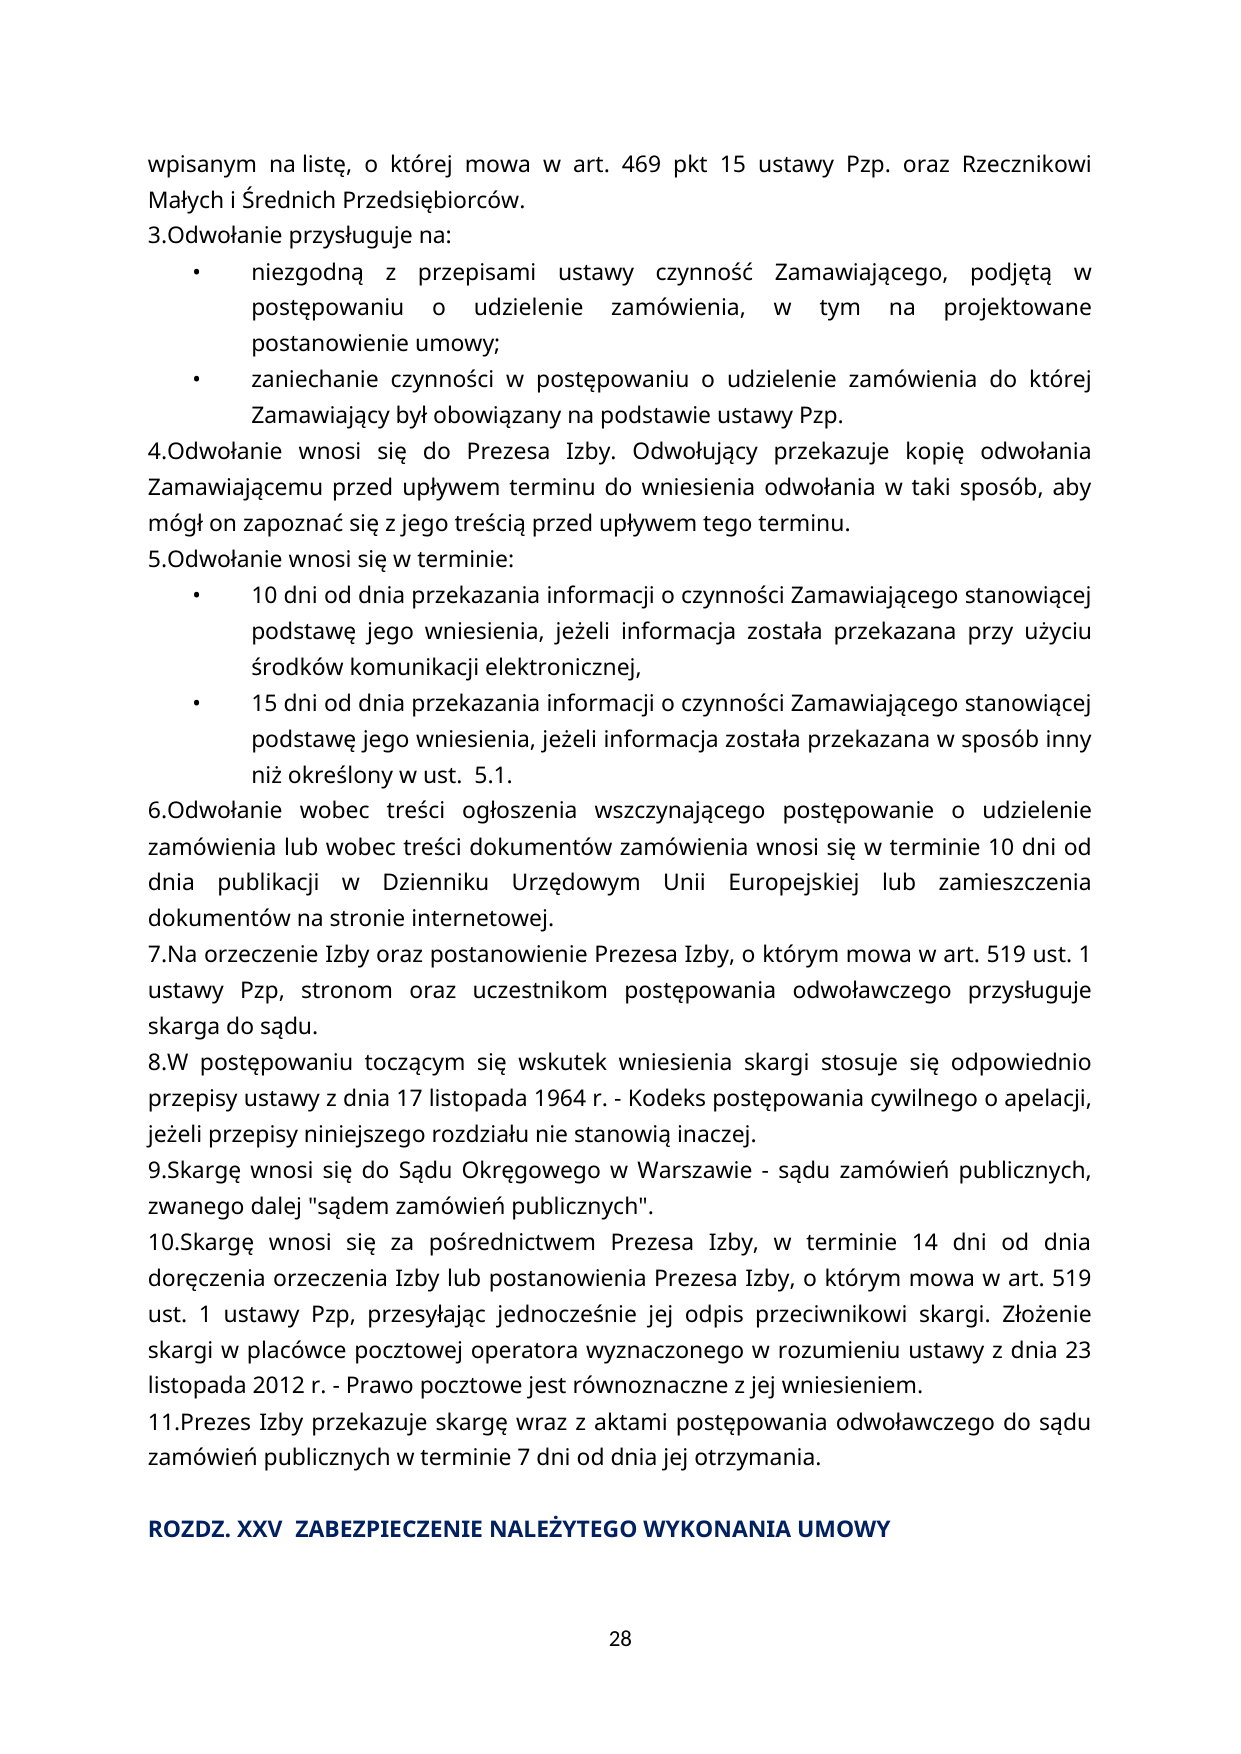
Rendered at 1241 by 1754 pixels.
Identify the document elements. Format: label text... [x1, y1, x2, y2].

text 11.Prezes Izby przekazuje skargę wraz z aktami postępowania odwoławczego do sądu zamówień publicznych w terminie 7 dni od dnia jej otrzymania. [148, 1405, 1093, 1473]
text 4.Odwołanie wnosi się do Prezesa Izby. Odwołujący przekazuje kopię odwołania Zamawiającemu przed upływem terminu do wniesienia odwołania w taki sposób, aby mógł on zapoznać się z jego treścią przed upływem tego terminu. [148, 435, 1093, 538]
text 10.Skargę wnosi się za pośrednictwem Prezesa Izby, w terminie 14 dni od dnia doręczenia orzeczenia Izby lub postanowienia Prezesa Izby, o którym mowa w art. 519 ust. 1 ustawy Pzp, przesyłając jednocześnie jej odpis przeciwnikowi skargi. Złożenie skargi w placówce pocztowej operatora wyznaczonego w rozumieniu ustawy z dnia 23 listopada 2012 r. - Prawo pocztowe jest równoznaczne z jej wniesieniem. [148, 1226, 1093, 1401]
text ROZDZ. XXV ZABEZPIECZENIE NALEŻYTEGO WYKONANIA UMOWY [148, 1513, 1093, 1544]
text 3.Odwołanie przysługuje na: [148, 219, 1093, 251]
text 7.Na orzeczenie Izby oraz postanowienie Prezesa Izby, o którym mowa w art. 519 ust. 1 ustawy Pzp, stronom oraz uczestnikom postępowania odwoławczego przysługuje skarga do sądu. [148, 938, 1093, 1041]
list 10 dni od dnia przekazania informacji o czynności Zamawiającego stanowiącej podstawę jego wniesienia, jeżeli informacja została przekazana przy użyciu środków komunikacji elektronicznej, [192, 579, 1093, 682]
text 5.Odwołanie wnosi się w terminie: [148, 543, 1093, 574]
list niezgodną z przepisami ustawy czynność Zamawiającego, podjętą w postępowaniu o udzielenie zamówienia, w tym na projektowane postanowienie umowy; [192, 255, 1093, 358]
text 6.Odwołanie wobec treści ogłoszenia wszczynającego postępowanie o udzielenie zamówienia lub wobec treści dokumentów zamówienia wnosi się w terminie 10 dni od dnia publikacji w Dzienniku Urzędowym Unii Europejskiej lub zamieszczenia dokumentów na stronie internetowej. [148, 794, 1093, 933]
text 9.Skargę wnosi się do Sądu Okręgowego w Warszawie - sądu zamówień publicznych, zwanego dalej "sądem zamówień publicznych". [148, 1154, 1093, 1221]
text 8.W postępowaniu toczącym się wskutek wniesienia skargi stosuje się odpowiednio przepisy ustawy z dnia 17 listopada 1964 r. - Kodeks postępowania cywilnego o apelacji, jeżeli przepisy niniejszego rozdziału nie stanowią inaczej. [148, 1046, 1093, 1149]
list 15 dni od dnia przekazania informacji o czynności Zamawiającego stanowiącej podstawę jego wniesienia, jeżeli informacja została przekazana w sposób inny niż określony w ust. 5.1. [192, 687, 1093, 790]
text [148, 148, 1093, 215]
list zaniechanie czynności w postępowaniu o udzielenie zamówienia do której Zamawiający był obowiązany na podstawie ustawy Pzp. [192, 363, 1093, 430]
